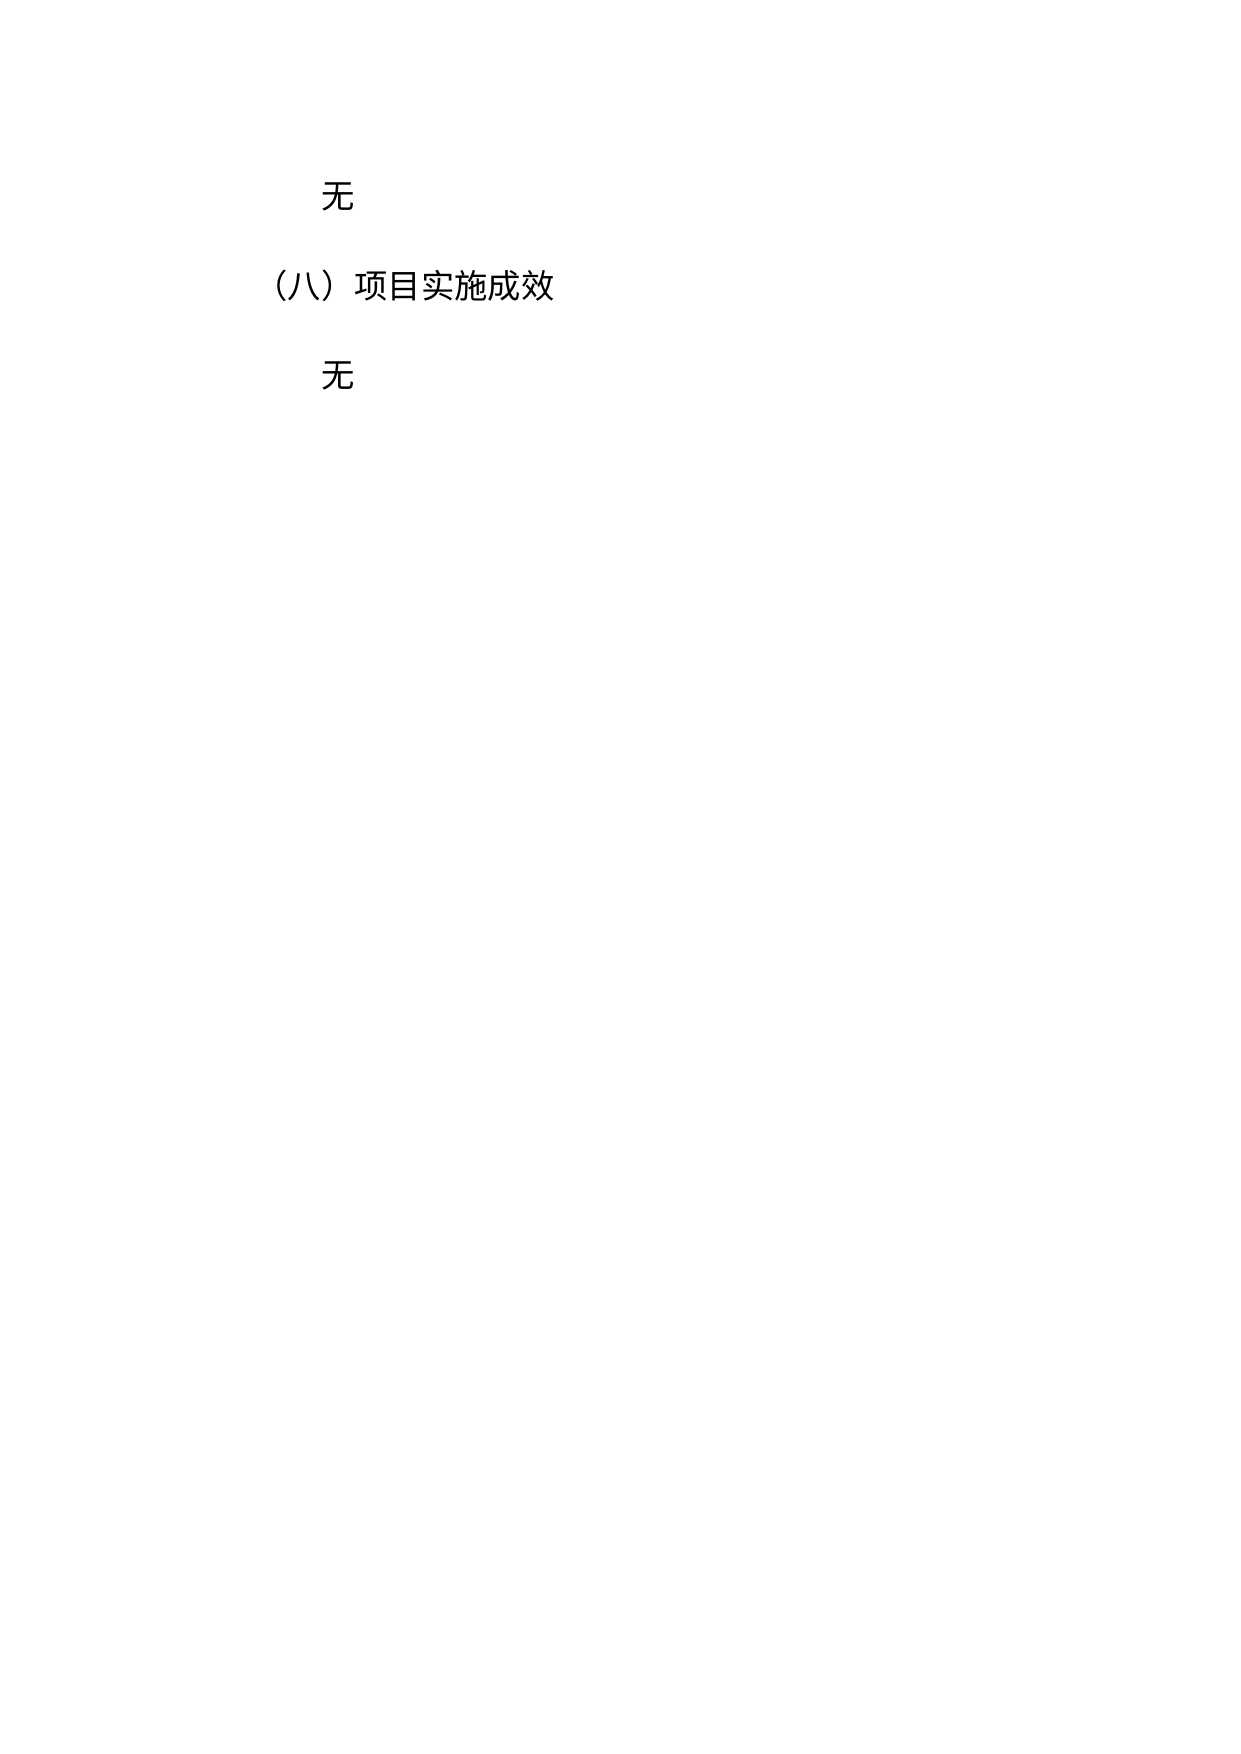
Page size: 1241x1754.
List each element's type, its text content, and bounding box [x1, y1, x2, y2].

list 无 [187, 340, 1053, 405]
list 无 [187, 162, 1053, 227]
list 项目实施成效 [187, 251, 1053, 316]
